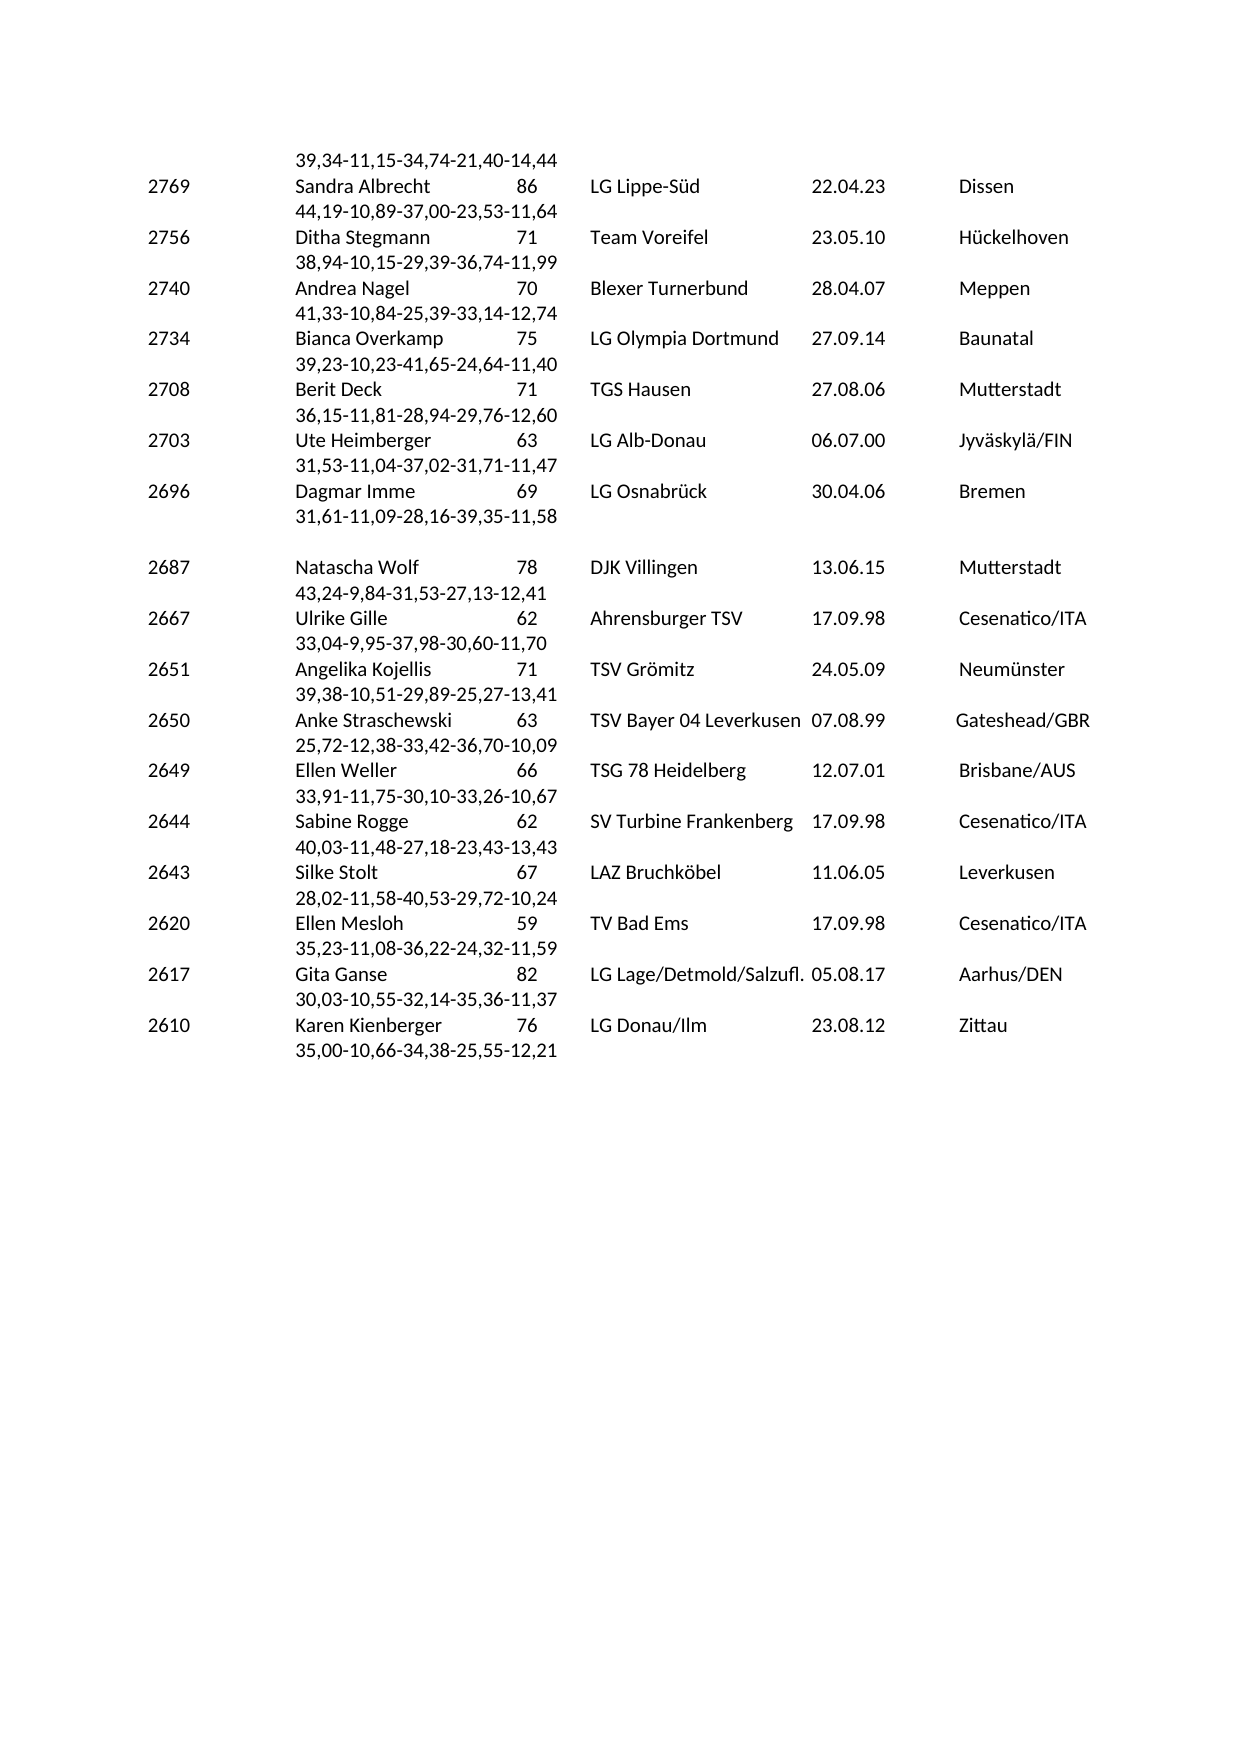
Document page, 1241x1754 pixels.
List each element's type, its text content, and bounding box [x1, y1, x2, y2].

text 2610 Karen Kienberger 76 LG Donau/Ilm 23.08.12 Zittau [148, 1012, 1093, 1037]
text 2769 Sandra Albrecht 86 LG Lippe-Süd 22.04.23 Dissen [148, 173, 1093, 198]
text 2708 Berit Deck 71 TGS Hausen 27.08.06 Mutterstadt [148, 376, 1093, 402]
text 30,03-10,55-32,14-35,36-11,37 [148, 986, 1093, 1012]
text 2650 Anke Straschewski 63 TSV Bayer 04 Leverkusen 07.08.99 Gateshead/GBR [148, 707, 1093, 732]
text 40,03-11,48-27,18-23,43-13,43 [148, 834, 1093, 859]
text 2651 Angelika Kojellis 71 TSV Grömitz 24.05.09 Neumünster [148, 656, 1093, 681]
text 2696 Dagmar Imme 69 LG Osnabrück 30.04.06 Bremen [148, 478, 1093, 503]
text 25,72-12,38-33,42-36,70-10,09 [148, 732, 1093, 758]
text 2756 Ditha Stegmann 71 Team Voreifel 23.05.10 Hückelhoven [148, 224, 1093, 249]
text 33,91-11,75-30,10-33,26-10,67 [148, 783, 1093, 808]
text 2687 Natascha Wolf 78 DJK Villingen 13.06.15 Mutterstadt [148, 554, 1093, 580]
text 2740 Andrea Nagel 70 Blexer Turnerbund 28.04.07 Meppen [148, 275, 1093, 300]
text 2620 Ellen Mesloh 59 TV Bad Ems 17.09.98 Cesenatico/ITA [148, 910, 1093, 936]
text 39,34-11,15-34,74-21,40-14,44 [148, 148, 1093, 173]
text 39,23-10,23-41,65-24,64-11,40 [148, 351, 1093, 376]
text 2649 Ellen Weller 66 TSG 78 Heidelberg 12.07.01 Brisbane/AUS [148, 758, 1093, 783]
text 36,15-11,81-28,94-29,76-12,60 [148, 402, 1093, 427]
text 39,38-10,51-29,89-25,27-13,41 [148, 681, 1093, 707]
text 2617 Gita Ganse 82 LG Lage/Detmold/Salzufl. 05.08.17 Aarhus/DEN [148, 961, 1093, 986]
text 44,19-10,89-37,00-23,53-11,64 [148, 198, 1093, 224]
text 2734 Bianca Overkamp 75 LG Olympia Dortmund 27.09.14 Baunatal [148, 326, 1093, 351]
text 28,02-11,58-40,53-29,72-10,24 [148, 885, 1093, 910]
text 38,94-10,15-29,39-36,74-11,99 [148, 249, 1093, 275]
text 2643 Silke Stolt 67 LAZ Bruchköbel 11.06.05 Leverkusen [148, 859, 1093, 885]
text 33,04-9,95-37,98-30,60-11,70 [148, 631, 1093, 656]
text 35,00-10,66-34,38-25,55-12,21 [148, 1037, 1093, 1063]
text 31,53-11,04-37,02-31,71-11,47 [148, 453, 1093, 478]
text 31,61-11,09-28,16-39,35-11,58 [148, 503, 1093, 529]
text 43,24-9,84-31,53-27,13-12,41 [148, 580, 1093, 605]
text 2644 Sabine Rogge 62 SV Turbine Frankenberg 17.09.98 Cesenatico/ITA [148, 808, 1093, 834]
text 2703 Ute Heimberger 63 LG Alb-Donau 06.07.00 Jyväskylä/FIN [148, 427, 1093, 453]
text 41,33-10,84-25,39-33,14-12,74 [148, 300, 1093, 326]
text 2667 Ulrike Gille 62 Ahrensburger TSV 17.09.98 Cesenatico/ITA [148, 605, 1093, 631]
text 35,23-11,08-36,22-24,32-11,59 [148, 936, 1093, 961]
